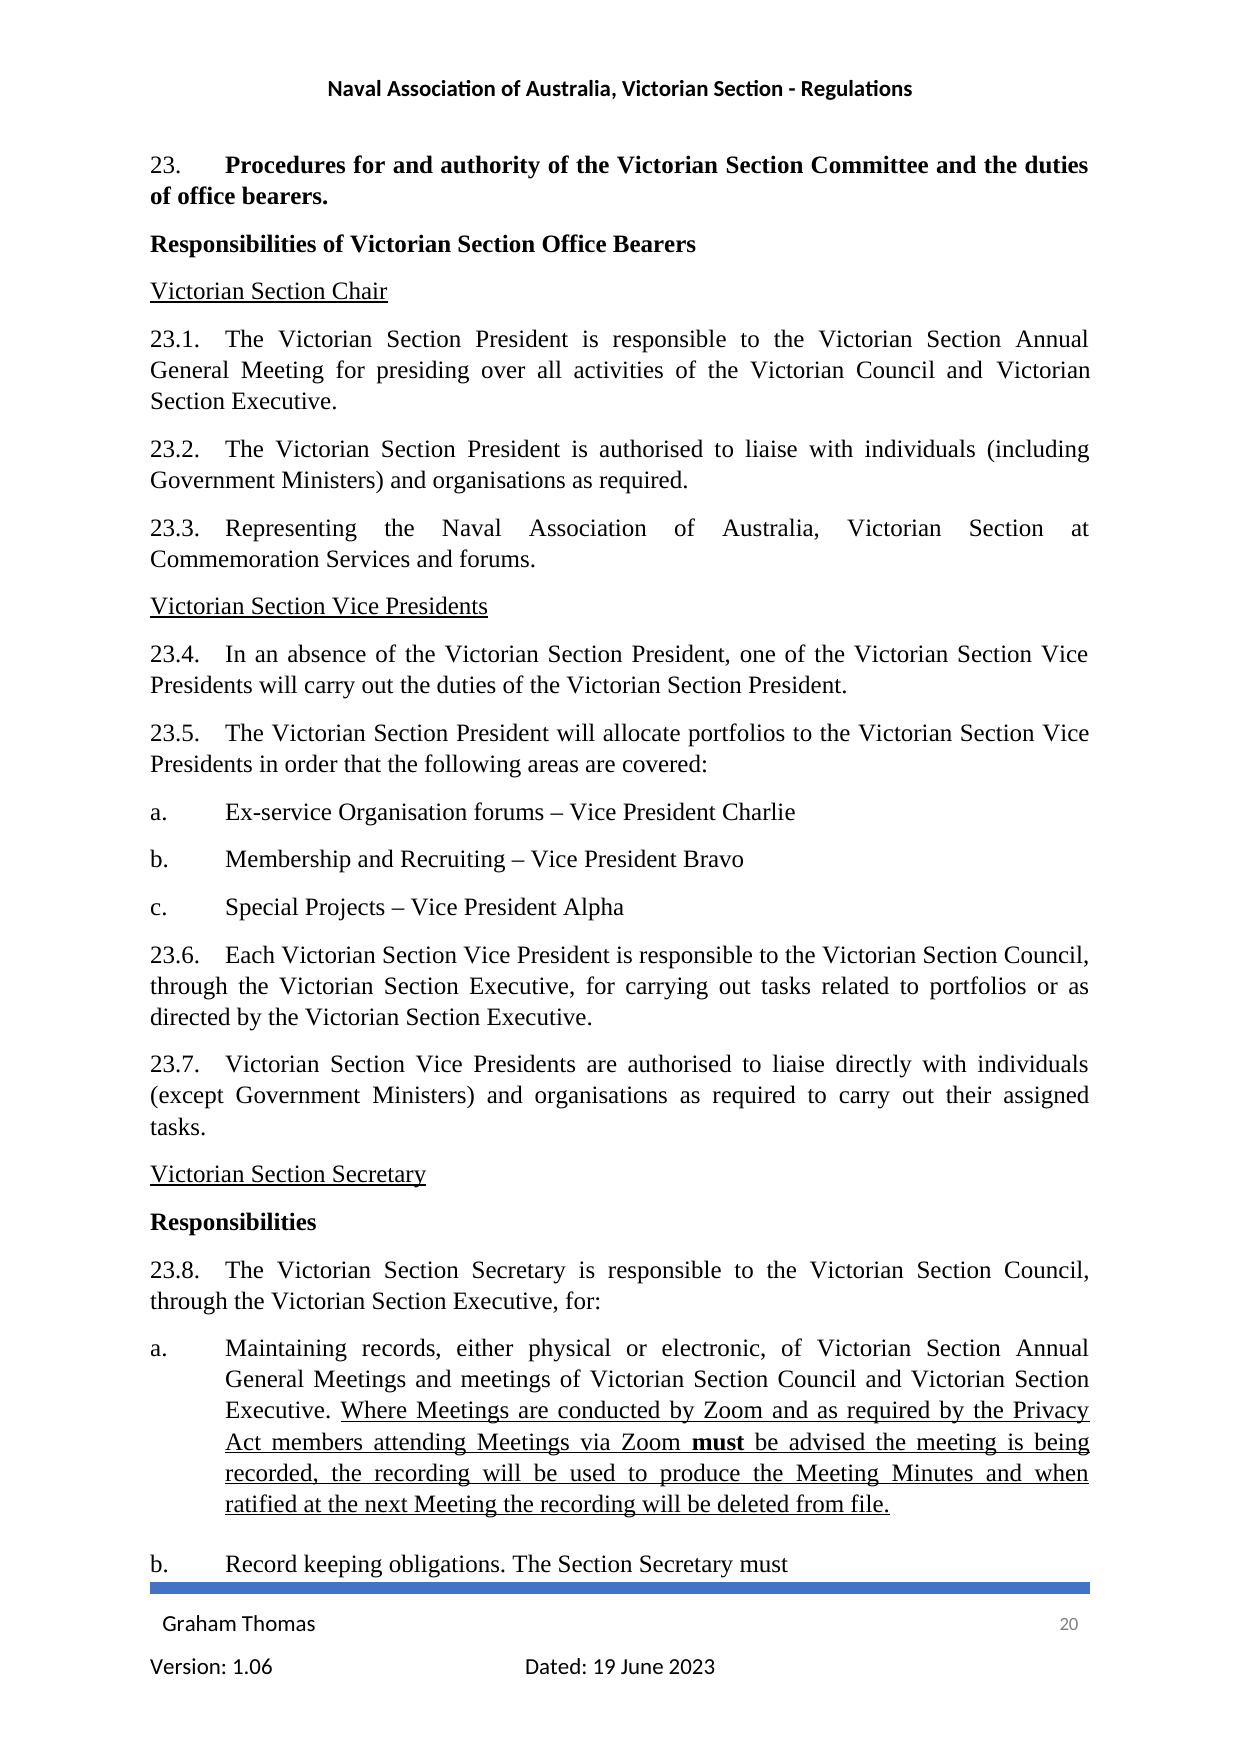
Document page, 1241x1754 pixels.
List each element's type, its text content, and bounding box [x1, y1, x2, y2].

text Responsibilities of Victorian Section Office Bearers [150, 229, 1090, 257]
text Victorian Section Secretary [150, 1159, 1090, 1188]
text 23.2. The Victorian Section President is authorised to liaise with individuals (including Government Ministers) and organisations as required. [150, 434, 1090, 494]
text 23.1. The Victorian Section President is responsible to the Victorian Section Annual General Meeting for presiding over all activities of the Victorian Council and Victorian Section Executive. [150, 324, 1090, 415]
text a. Maintaining records, either physical or electronic, of Victorian Section Annual General Meetings and meetings of Victorian Section Council and Victorian Section Executive. Where Meetings are conducted by Zoom and as required by the Privacy Act members attending Meetings via Zoom must be advised the meeting is being recorded, the recording will be used to produce the Meeting Minutes and when ratified at the next Meeting the recording will be deleted from file. [150, 1333, 1090, 1517]
text 23.4. In an absence of the Victorian Section President, one of the Victorian Section Vice Presidents will carry out the duties of the Victorian Section President. [150, 639, 1090, 699]
text Victorian Section Vice Presidents [150, 591, 1090, 620]
text 23.5. The Victorian Section President will allocate portfolios to the Victorian Section Vice Presidents in order that the following areas are covered: [150, 718, 1090, 778]
text a. Ex-service Organisation forums – Vice President Charlie [150, 797, 1090, 825]
text c. Special Projects – Vice President Alpha [150, 892, 1090, 921]
text 23.3. Representing the Naval Association of Australia, Victorian Section at Commemoration Services and forums. [150, 513, 1090, 572]
text 23.8. The Victorian Section Secretary is responsible to the Victorian Section Council, through the Victorian Section Executive, for: [150, 1255, 1090, 1314]
text 23.7. Victorian Section Vice Presidents are authorised to liaise directly with individuals (except Government Ministers) and organisations as required to carry out their assigned tasks. [150, 1049, 1090, 1140]
text b. Membership and Recruiting – Vice President Bravo [150, 844, 1090, 873]
text Responsibilities [150, 1207, 1090, 1236]
text 23.6. Each Victorian Section Vice President is responsible to the Victorian Section Council, through the Victorian Section Executive, for carrying out tasks related to portfolios or as directed by the Victorian Section Executive. [150, 940, 1090, 1031]
text Victorian Section Chair [150, 276, 1090, 305]
text 23. Procedures for and authority of the Victorian Section Committee and the duties of office bearers. [150, 150, 1090, 210]
text b. Record keeping obligations. The Section Secretary must [150, 1549, 1090, 1578]
